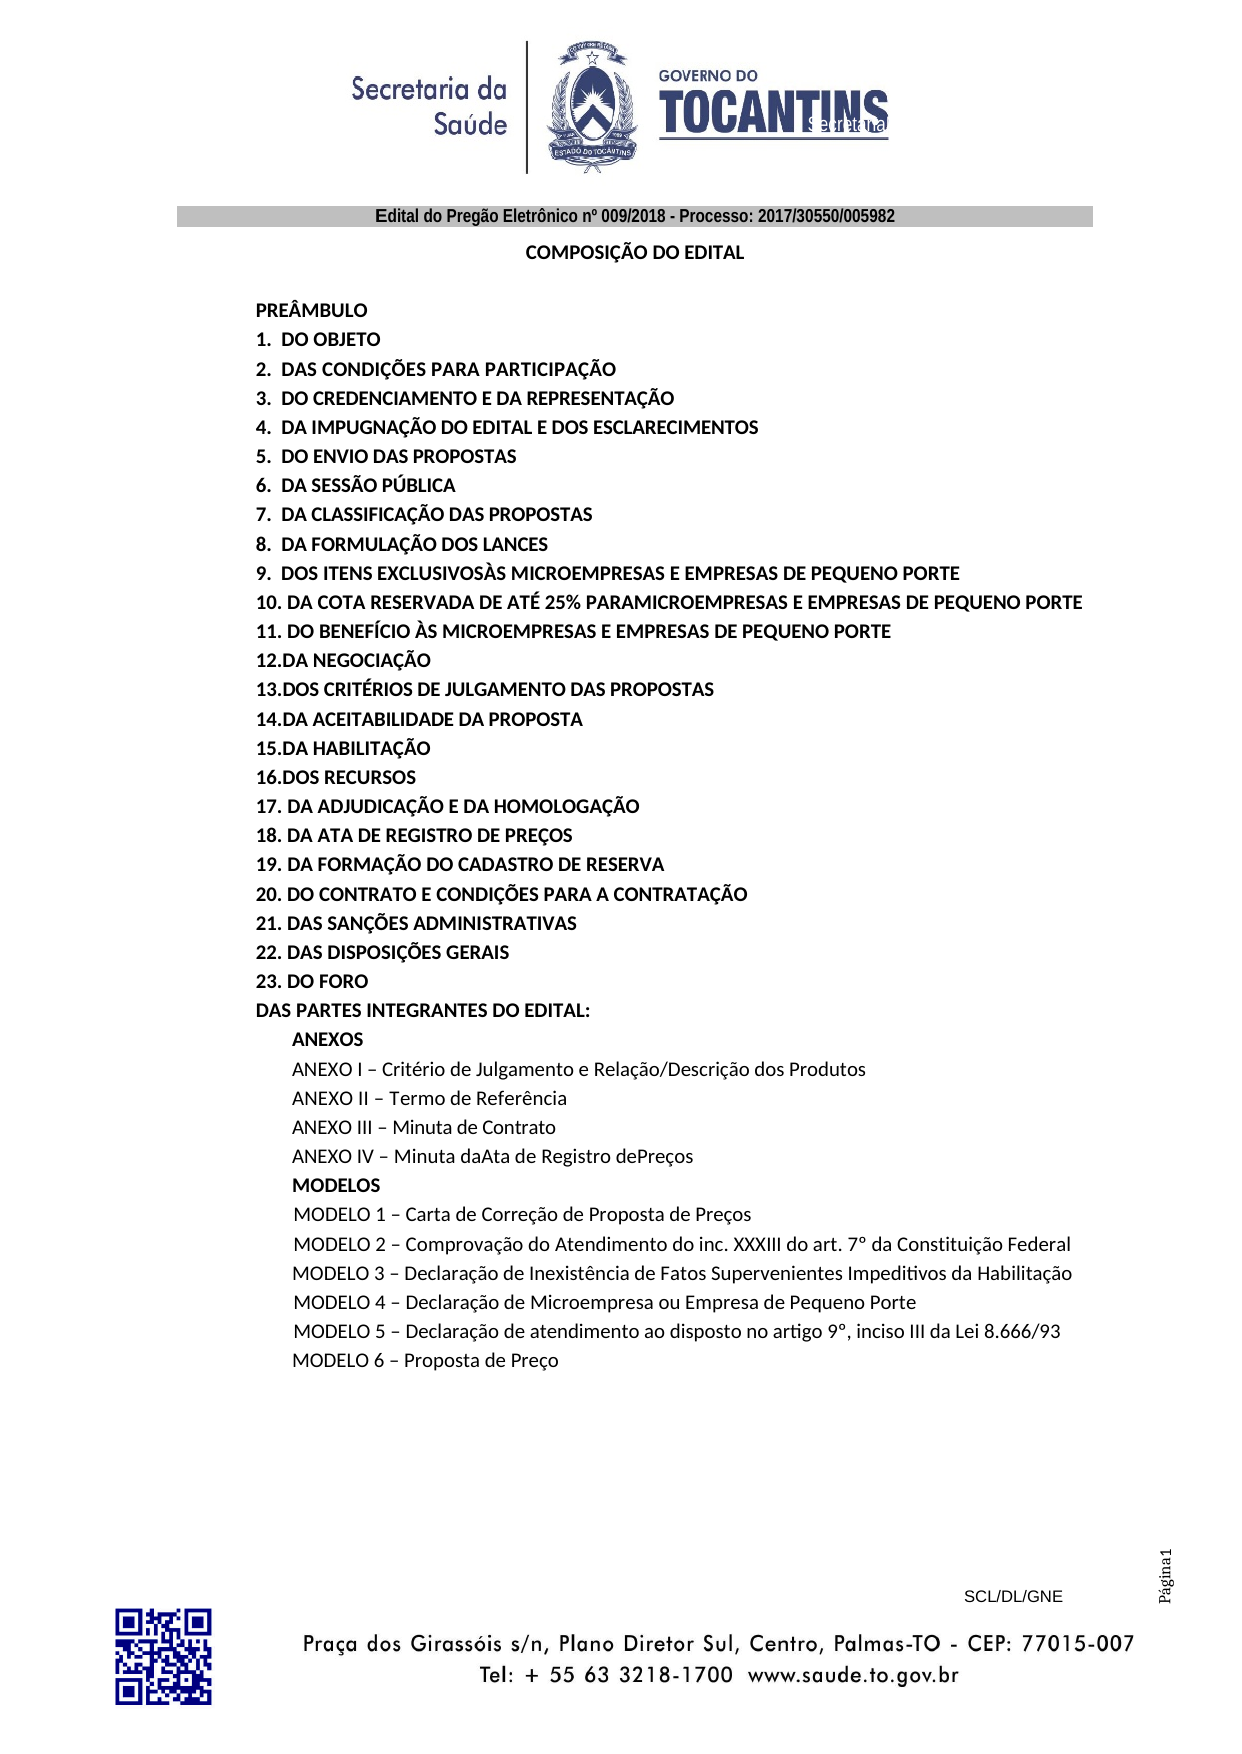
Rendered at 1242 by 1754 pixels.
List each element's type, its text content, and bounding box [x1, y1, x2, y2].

text MODELOS [292, 1172, 1093, 1198]
text 22. DAS DISPOSIÇÕES GERAIS [256, 939, 1098, 964]
text 14.DA ACEITABILIDADE DA PROPOSTA [256, 706, 1093, 731]
text 19. DA FORMAÇÃO DO CADASTRO DE RESERVA [256, 852, 1098, 877]
text 18. DA ATA DE REGISTRO DE PREÇOS [256, 822, 1098, 848]
picture [0, 0, 1154, 189]
text 2. DAS CONDIÇÕES PARA PARTICIPAÇÃO [256, 356, 1093, 381]
picture [111, 1604, 1134, 1709]
text 4. DA IMPUGNAÇÃO DO EDITAL E DOS ESCLARECIMENTOS [256, 414, 1093, 439]
text 5. DO ENVIO DAS PROPOSTAS [256, 443, 1093, 469]
text 17. DA ADJUDICAÇÃO E DA HOMOLOGAÇÃO [256, 793, 1098, 819]
text ANEXOS [292, 1027, 1093, 1052]
text 16.DOS RECURSOS [256, 764, 1098, 789]
text 7. DA CLASSIFICAÇÃO DAS PROPOSTAS [256, 502, 1093, 527]
text DAS PARTES INTEGRANTES DO EDITAL: [256, 997, 1098, 1023]
text 21. DAS SANÇÕES ADMINISTRATIVAS [256, 910, 1098, 935]
text ANEXO IV – Minuta daAta de Registro dePreços [292, 1143, 1093, 1169]
text 12.DA NEGOCIAÇÃO [256, 647, 1093, 673]
text MODELO 1 – Carta de Correção de Proposta de Preços [293, 1202, 1093, 1227]
text 23. DO FORO [256, 968, 1098, 994]
text MODELO 6 – Proposta de Preço [292, 1347, 1093, 1373]
text 10. DA COTA RESERVADA DE ATÉ 25% PARAMICROEMPRESAS E EMPRESAS DE PEQUENO PORTE [256, 589, 1093, 614]
text MODELO 2 – Comprovação do Atendimento do inc. XXXIII do art. 7º da Constituição Federal [293, 1231, 1093, 1256]
text MODELO 4 – Declaração de Microempresa ou Empresa de Pequeno Porte [293, 1289, 1093, 1314]
text 8. DA FORMULAÇÃO DOS LANCES [256, 531, 1093, 556]
text 9. DOS ITENS EXCLUSIVOSÀS MICROEMPRESAS E EMPRESAS DE PEQUENO PORTE [256, 560, 1093, 585]
text ANEXO II – Termo de Referência [292, 1085, 1093, 1110]
text PREÂMBULO [256, 297, 1093, 323]
text COMPOSIÇÃO DO EDITAL [177, 239, 1093, 264]
text 15.DA HABILITAÇÃO [256, 735, 1093, 760]
text 13.DOS CRITÉRIOS DE JULGAMENTO DAS PROPOSTAS [256, 677, 1093, 702]
text 20. DO CONTRATO E CONDIÇÕES PARA A CONTRATAÇÃO [256, 881, 1098, 906]
text 11. DO BENEFÍCIO ÀS MICROEMPRESAS E EMPRESAS DE PEQUENO PORTE [256, 618, 1093, 644]
text 6. DA SESSÃO PÚBLICA [256, 472, 1048, 498]
text ANEXO III – Minuta de Contrato [292, 1114, 1093, 1139]
text 3. DO CREDENCIAMENTO E DA REPRESENTAÇÃO [256, 385, 1093, 410]
text MODELO 3 – Declaração de Inexistência de Fatos Supervenientes Impeditivos da Habilitação [292, 1260, 1093, 1285]
text 1. DO OBJETO [256, 327, 1093, 352]
text ANEXO I – Critério de Julgamento e Relação/Descrição dos Produtos [292, 1056, 1093, 1081]
text MODELO 5 – Declaração de atendimento ao disposto no artigo 9º, inciso III da Lei 8.666/93 [293, 1318, 1093, 1344]
